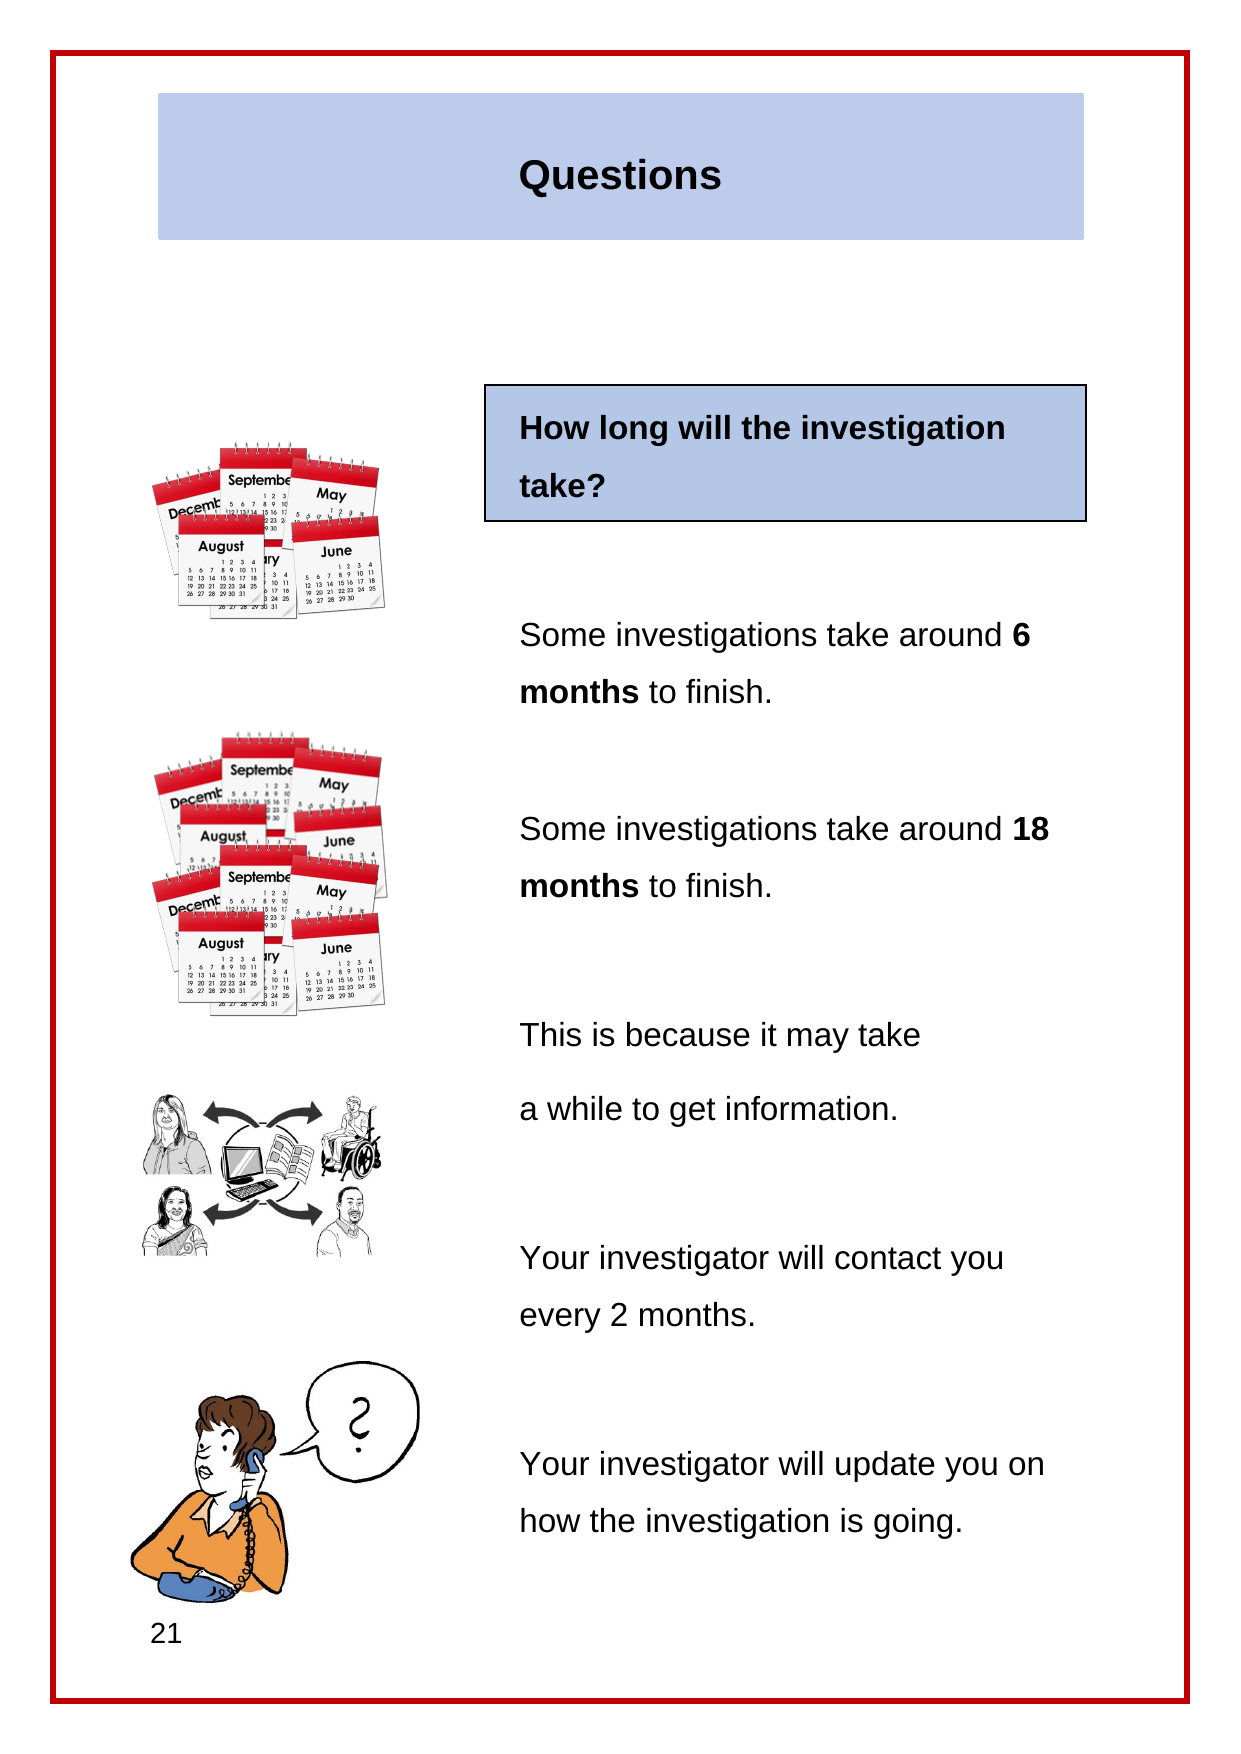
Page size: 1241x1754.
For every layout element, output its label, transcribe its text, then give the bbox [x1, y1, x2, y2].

picture [130, 1361, 420, 1603]
picture [137, 1091, 384, 1260]
picture [150, 413, 387, 650]
text a while to get information. [519, 1089, 1090, 1128]
text Questions [150, 150, 1090, 198]
text Your investigator will update you on how the investigation is going. [519, 1444, 1090, 1540]
text Your investigator will contact you every 2 months. [519, 1238, 1090, 1334]
text This is because it may take [519, 1015, 1090, 1053]
text Some investigations take around 6 months to finish. [519, 614, 1090, 711]
text Some investigations take around 18 months to finish. [519, 809, 1090, 905]
picture [150, 702, 390, 1047]
text How long will the investigation take? [519, 408, 1090, 504]
